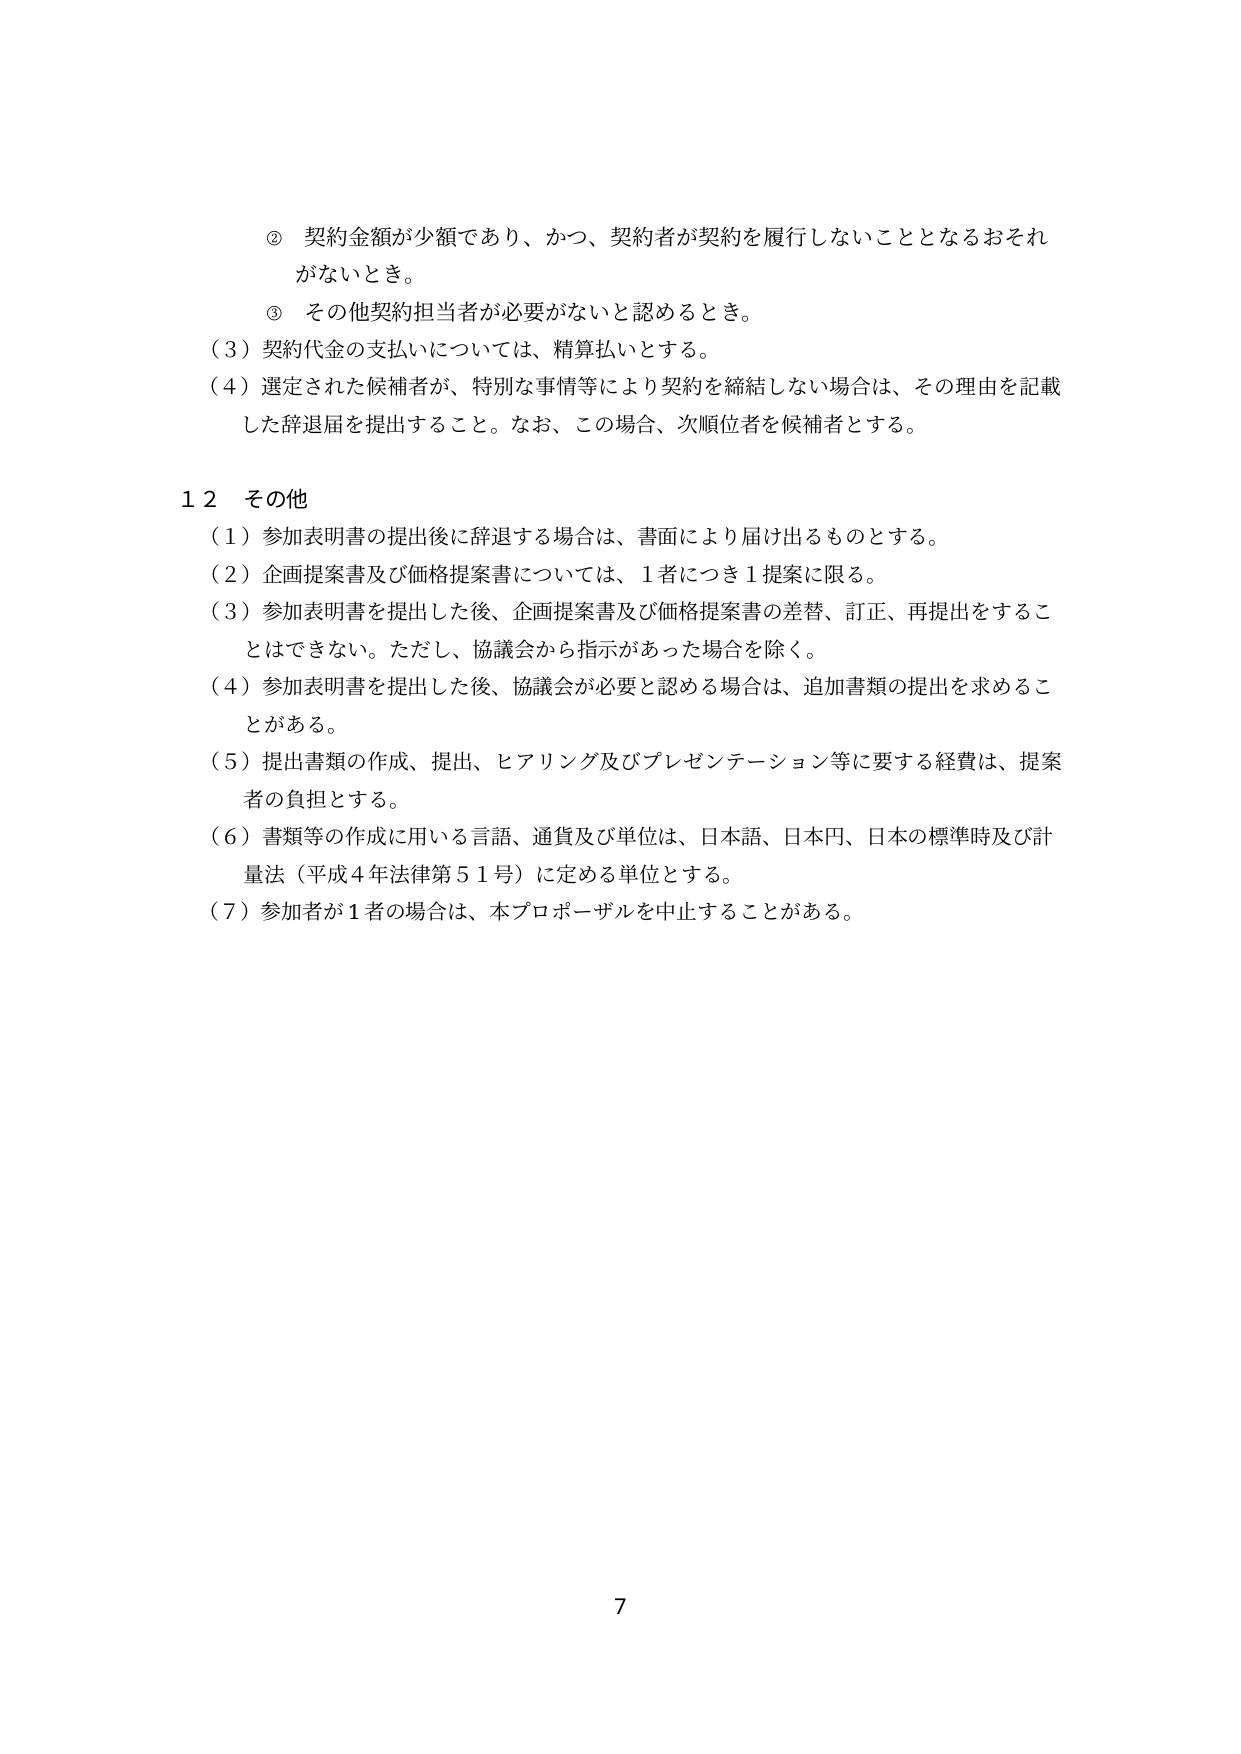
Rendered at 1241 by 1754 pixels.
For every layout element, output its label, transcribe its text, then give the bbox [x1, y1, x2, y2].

text （５）提出書類の作成、提出、ヒアリング及びプレゼンテーション等に要する経費は、提案者の負担とする。 [199, 742, 1063, 817]
text （３）参加表明書を提出した後、企画提案書及び価格提案書の差替、訂正、再提出をすることはできない。ただし、協議会から指示があった場合を除く。 [199, 592, 1063, 667]
text １２ その他 [177, 479, 1063, 517]
text （７）参加者が1者の場合は、本プロポーザルを中止することがある。 [177, 892, 1063, 929]
text （４）参加表明書を提出した後、協議会が必要と認める場合は、追加書類の提出を求めることがある。 [199, 667, 1063, 742]
text （１）参加表明書の提出後に辞退する場合は、書面により届け出るものとする。 [199, 517, 1063, 554]
text ③ その他契約担当者が必要がないと認めるとき。 [266, 292, 1063, 329]
text ② 契約金額が少額であり、かつ、契約者が契約を履行しないこととなるおそれがないとき。 [266, 217, 1063, 292]
text （６）書類等の作成に用いる言語、通貨及び単位は、日本語、日本円、日本の標準時及び計量法（平成４年法律第５１号）に定める単位とする。 [199, 817, 1063, 892]
text （２）企画提案書及び価格提案書については、１者につき１提案に限る。 [199, 554, 1063, 592]
text （３）契約代金の支払いについては、精算払いとする。 [199, 329, 1063, 367]
text （４）選定された候補者が、特別な事情等により契約を締結しない場合は、その理由を記載 した辞退届を提出すること。なお、この場合、次順位者を候補者とする。 [177, 367, 1063, 442]
